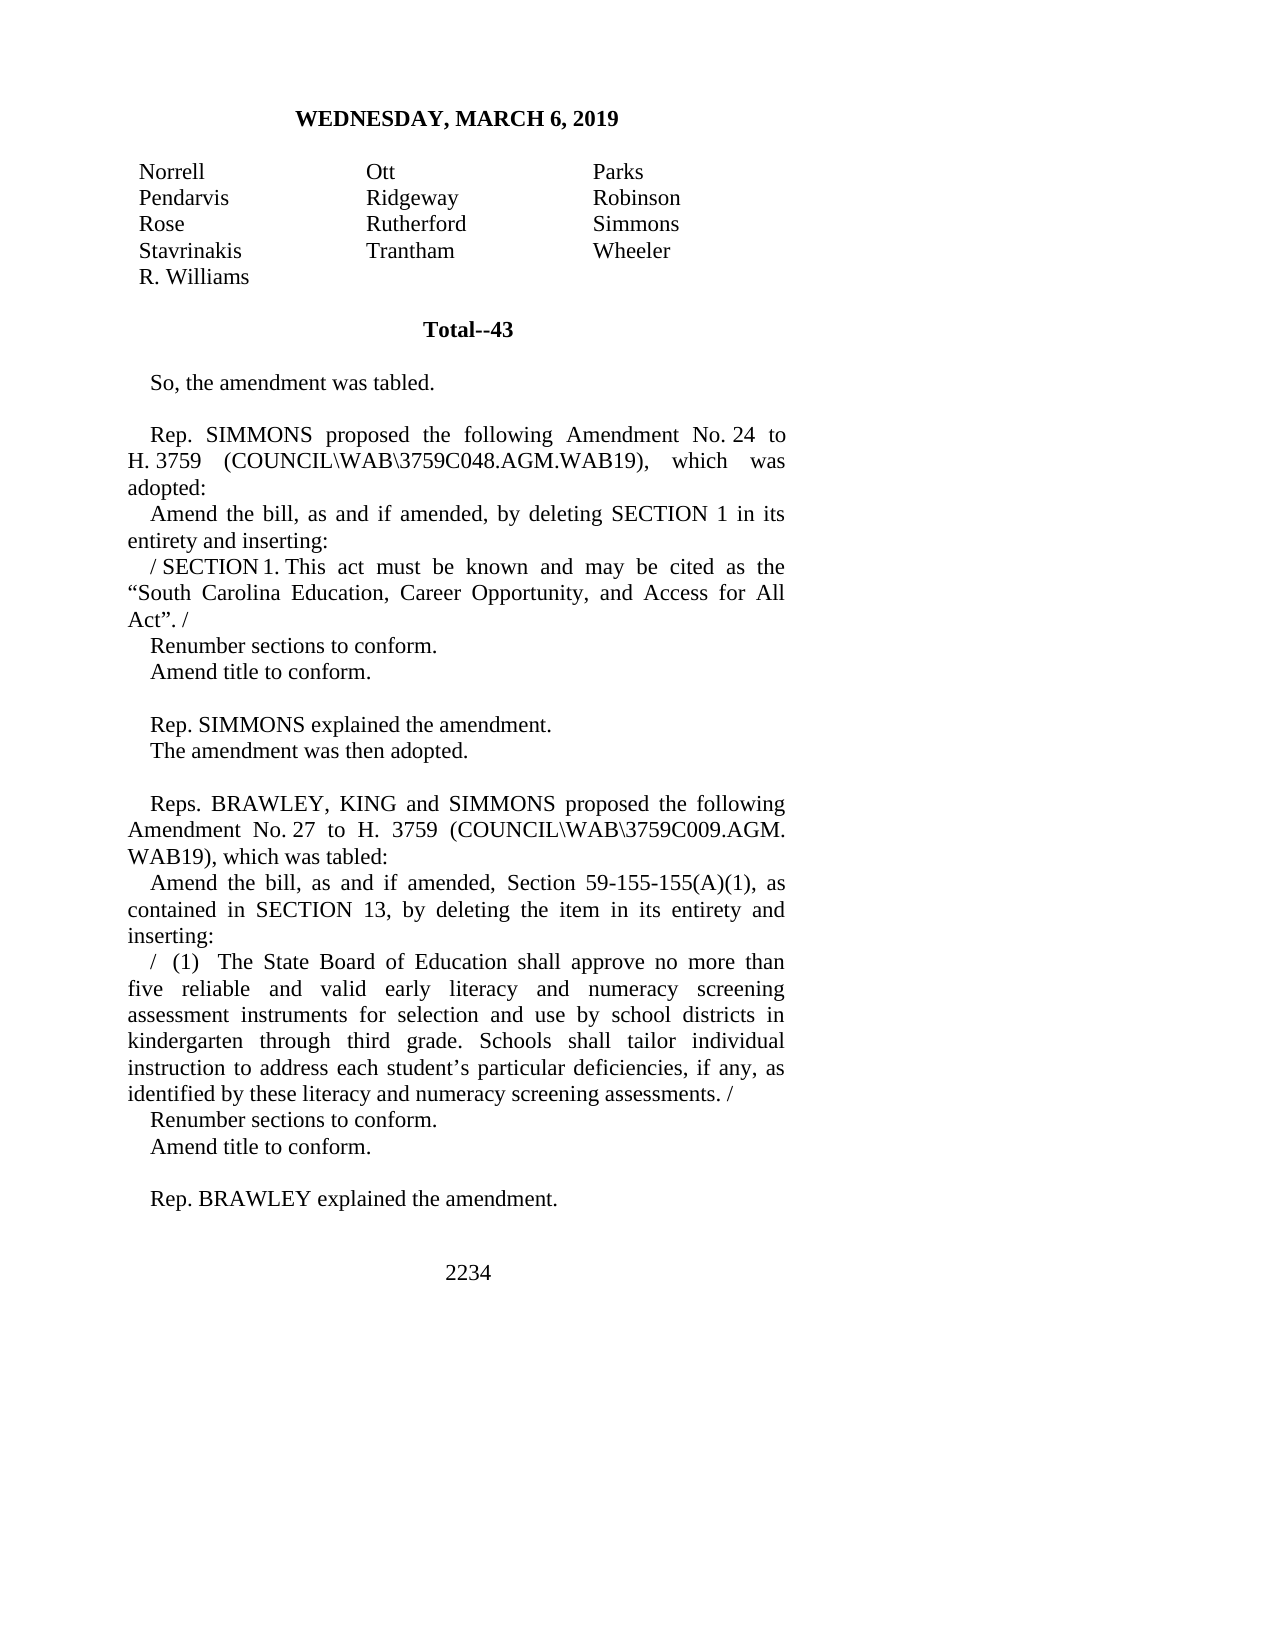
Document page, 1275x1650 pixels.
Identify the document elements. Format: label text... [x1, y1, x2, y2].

text / SECTION 1. This act must be known and may be cited as the “South Carolina Education, Career Opportunity, and Access for All Act”. / [127, 553, 786, 632]
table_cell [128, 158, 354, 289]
text The amendment was then adopted. [127, 737, 786, 764]
text Total--43 [127, 316, 786, 342]
text Renumber sections to conform. [127, 632, 786, 658]
text Amend the bill, as and if amended, Section 59-155-155(A)(1), as contained in SECTION 13, by deleting the item in its entirety and inserting: [127, 869, 786, 948]
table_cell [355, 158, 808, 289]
text Rep. BRAWLEY explained the amendment. [127, 1186, 786, 1212]
text / (1) The State Board of Education shall approve no more than five reliable and valid early literacy and numeracy screening assessment instruments for selection and use by school districts in kindergarten through third grade. Schools shall tailor individual instruction to address each student’s particular deficiencies, if any, as identified by these literacy and numeracy screening assessments. / [127, 948, 786, 1106]
text Amend title to conform. [127, 1133, 786, 1159]
text Renumber sections to conform. [127, 1106, 786, 1133]
text Rep. SIMMONS proposed the following Amendment No. 24 to H. 3759 (COUNCIL\WAB\3759C048.AGM.WAB19), which was adopted: [127, 421, 786, 500]
text Reps. BRAWLEY, KING and SIMMONS proposed the following Amendment No. 27 to H. 3759 (COUNCIL\WAB\3759C009.AGM. WAB19), which was tabled: [127, 790, 786, 869]
text Rep. SIMMONS explained the amendment. [127, 711, 786, 737]
text So, the amendment was tabled. [127, 368, 786, 395]
text Amend the bill, as and if amended, by deleting SECTION 1 in its entirety and inserting: [127, 500, 786, 553]
text Amend title to conform. [127, 658, 786, 685]
